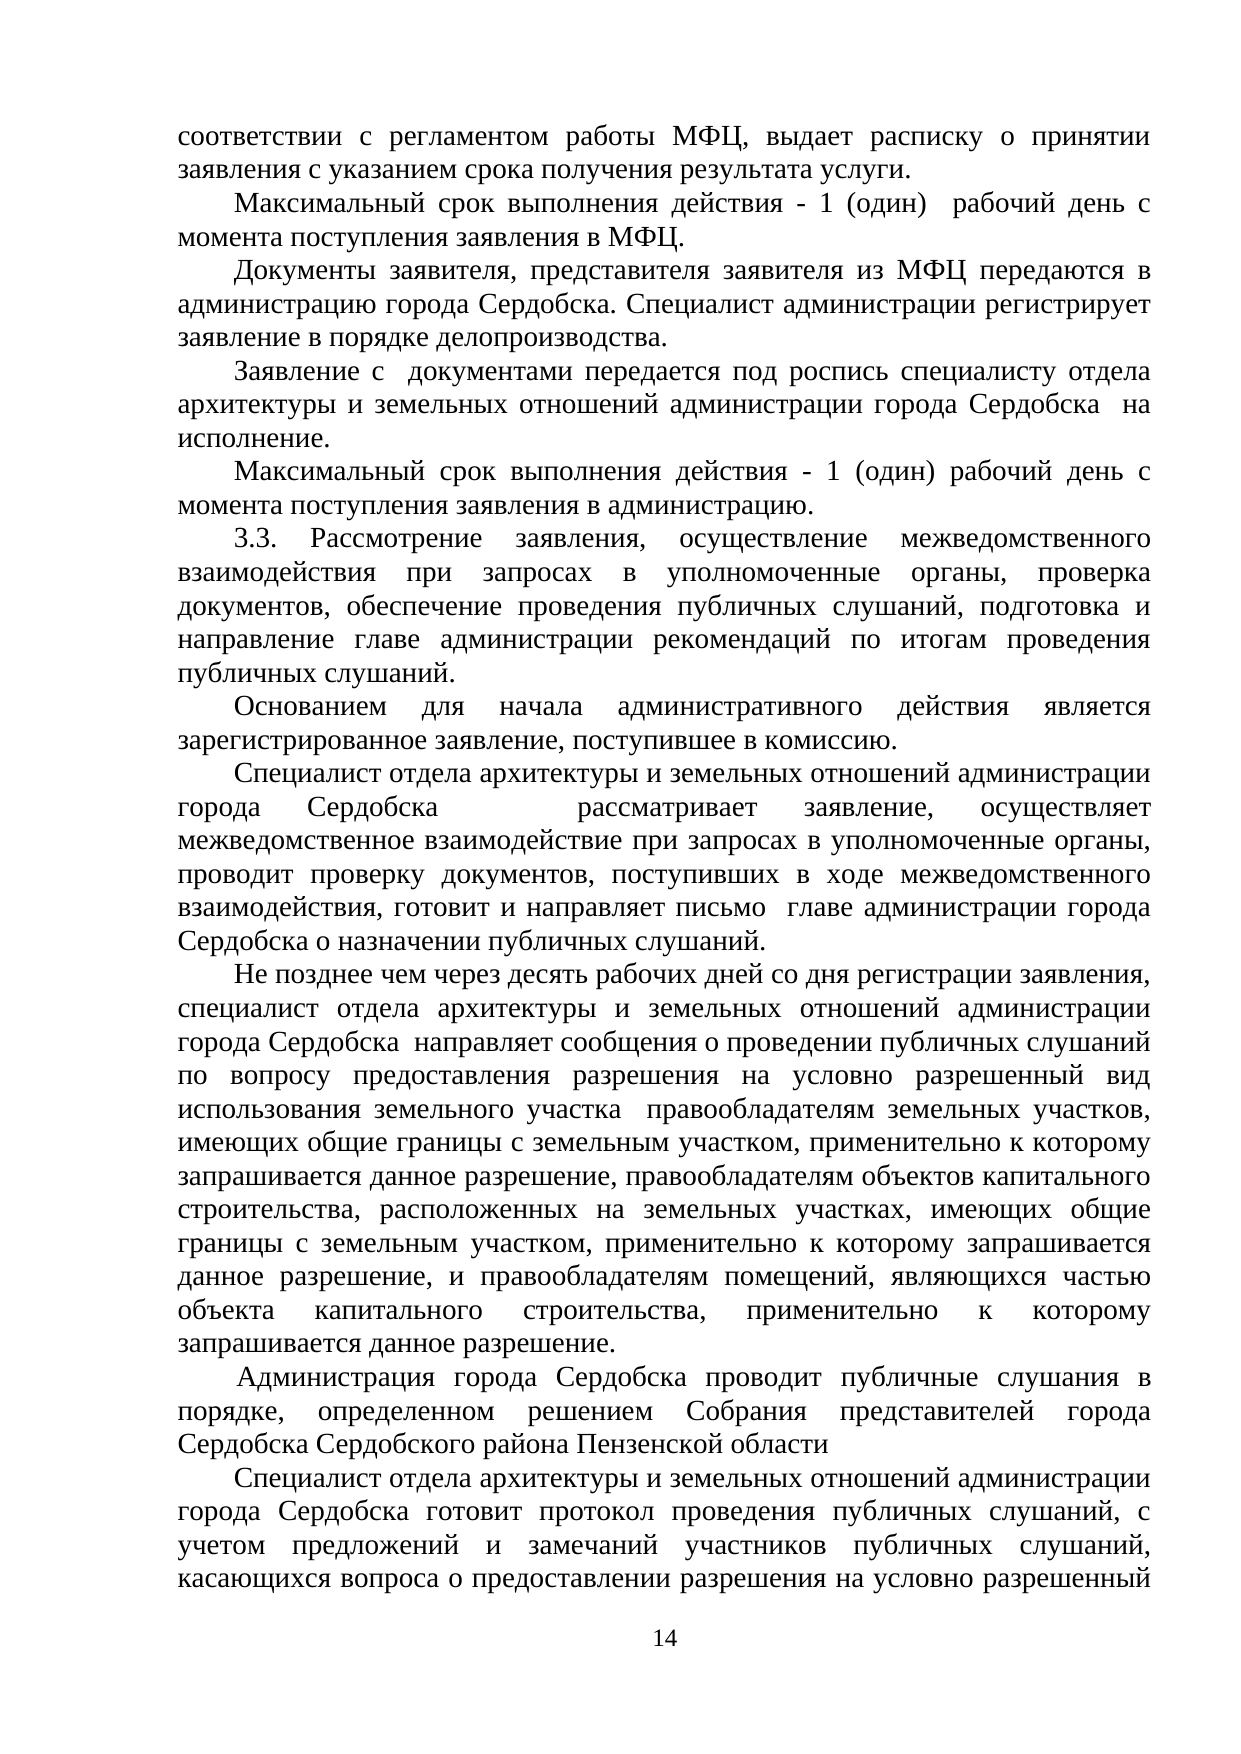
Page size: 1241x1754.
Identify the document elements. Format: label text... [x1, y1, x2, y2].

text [177, 1460, 1152, 1594]
text Заявление с документами передается под роспись специалисту отдела архитектуры и земельных отношений администрации города Сердобска на исполнение. [177, 353, 1152, 453]
text Максимальный срок выполнения действия - 1 (один) рабочий день с момента поступления заявления в МФЦ. [177, 185, 1152, 252]
text Максимальный срок выполнения действия - 1 (один) рабочий день с момента поступления заявления в администрацию. [177, 453, 1152, 521]
subtitle Администрация города Сердобска проводит публичные слушания в порядке, определенном решением Собрания представителей города Сердобска Сердобского района Пензенской области [177, 1359, 1152, 1460]
text Основанием для начала административного действия является зарегистрированное заявление, поступившее в комиссию. [177, 688, 1152, 755]
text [177, 118, 1152, 185]
text 3.3. Рассмотрение заявления, осуществление межведомственного взаимодействия при запросах в уполномоченные органы, проверка документов, обеспечение проведения публичных слушаний, подготовка и направление главе администрации рекомендаций по итогам проведения публичных слушаний. [177, 521, 1152, 688]
text Документы заявителя, представителя заявителя из МФЦ передаются в администрацию города Сердобска. Специалист администрации регистрирует заявление в порядке делопроизводства. [177, 252, 1152, 353]
text Не позднее чем через десять рабочих дней со дня регистрации заявления, специалист отдела архитектуры и земельных отношений администрации города Сердобска направляет сообщения о проведении публичных слушаний по вопросу предоставления разрешения на условно разрешенный вид использования земельного участка правообладателям земельных участков, имеющих общие границы с земельным участком, применительно к которому запрашивается данное разрешение, правообладателям объектов капитального строительства, расположенных на земельных участках, имеющих общие границы с земельным участком, применительно к которому запрашивается данное разрешение, и правообладателям помещений, являющихся частью объекта капитального строительства, применительно к которому запрашивается данное разрешение. [177, 957, 1152, 1359]
text Специалист отдела архитектуры и земельных отношений администрации города Сердобска рассматривает заявление, осуществляет межведомственное взаимодействие при запросах в уполномоченные органы, проводит проверку документов, поступивших в ходе межведомственного взаимодействия, готовит и направляет письмо главе администрации города Сердобска о назначении публичных слушаний. [177, 755, 1152, 957]
